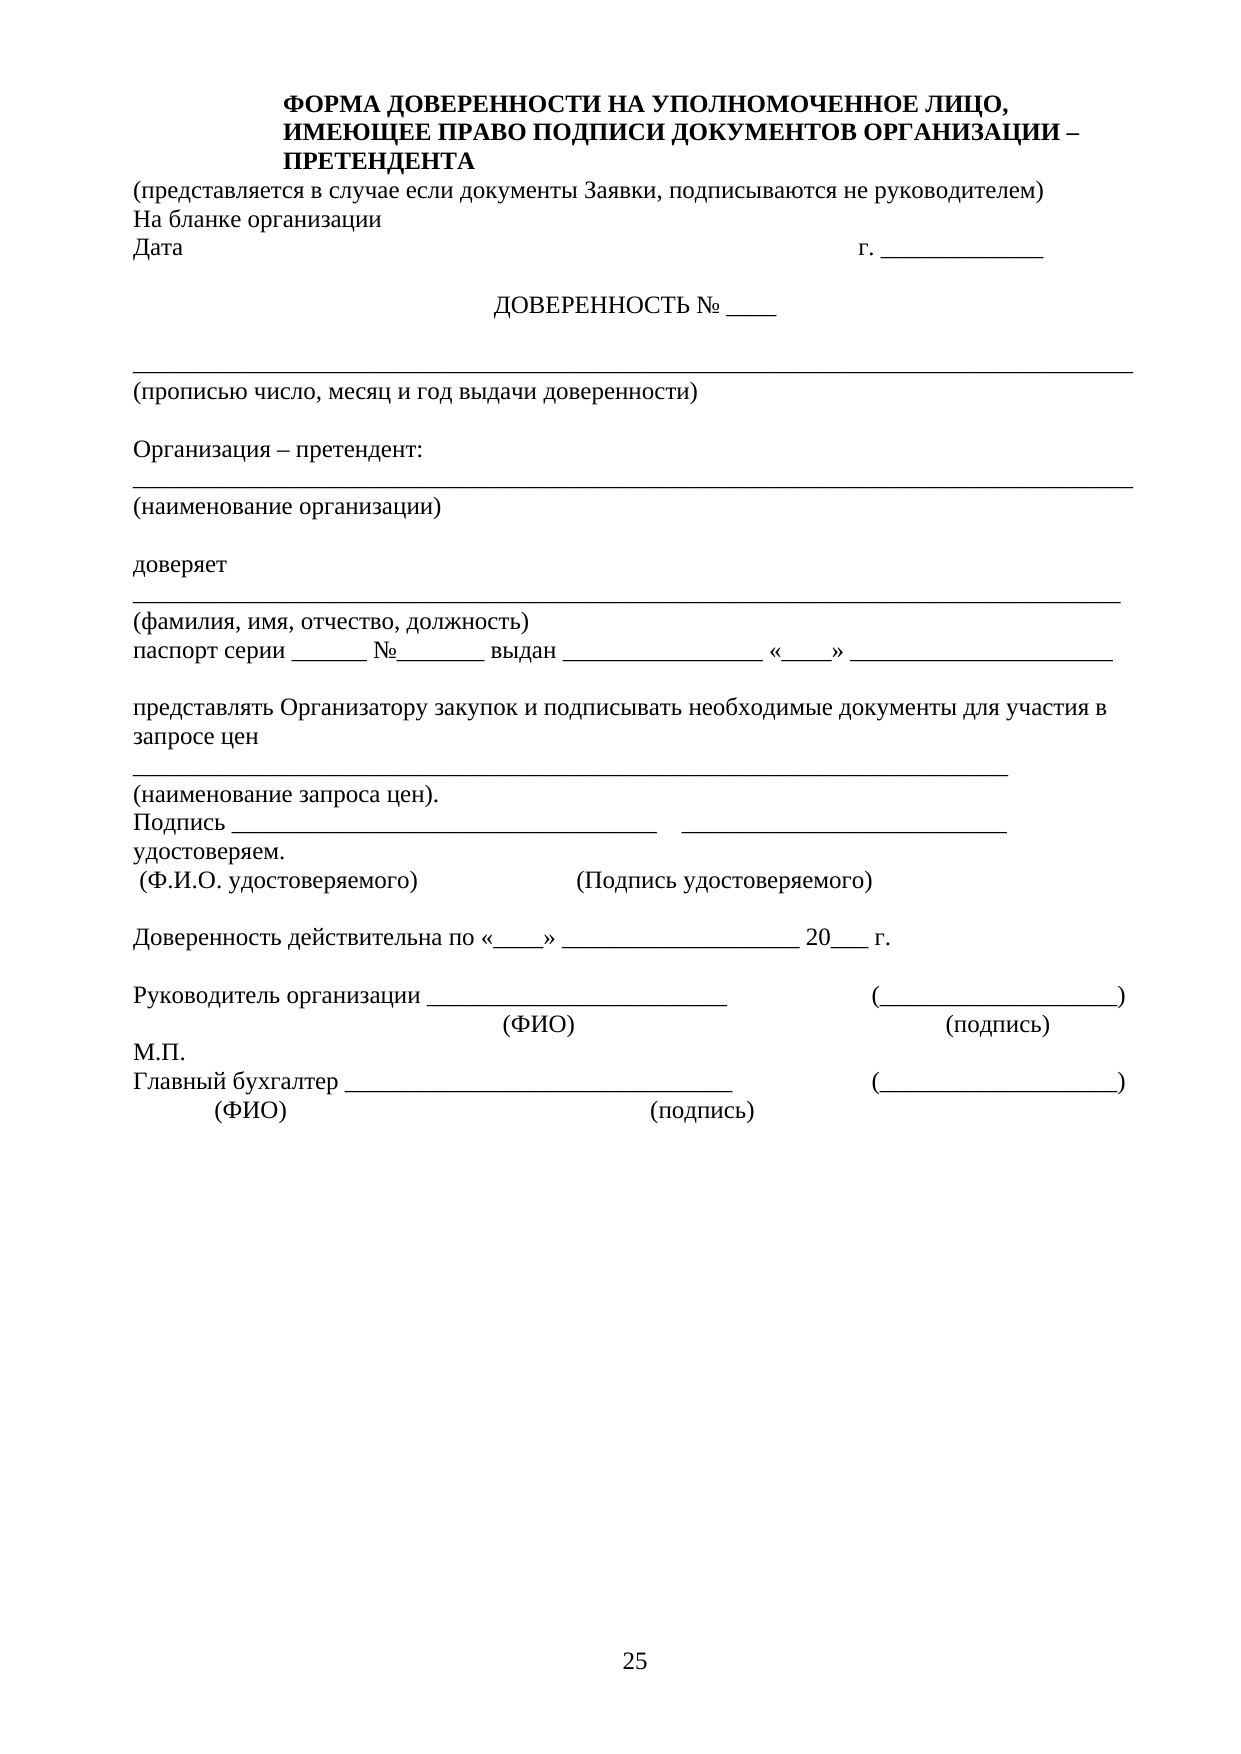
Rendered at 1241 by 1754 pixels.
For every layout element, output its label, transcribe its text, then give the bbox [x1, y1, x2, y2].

text (наименование запроса цен). [133, 779, 1137, 807]
text (ФИО) (подпись) [133, 1009, 1137, 1037]
text Организация – претендент: [133, 434, 1137, 462]
text Доверенность действительна по «____» ___________________ 20___ г. [133, 922, 1137, 951]
text Руководитель организации ________________________ (___________________) [133, 980, 1137, 1009]
text (представляется в случае если документы Заявки, подписываются не руководителем) [133, 175, 1137, 204]
text представлять Организатору закупок и подписывать необходимые документы для участия в запросе цен ______________________________________________________________________ [133, 692, 1137, 779]
text (ФИО) (подпись) [133, 1095, 1137, 1124]
text (наименование организации) [133, 491, 1137, 520]
text паспорт серии ______ №_______ выдан ________________ «____» _____________________ [133, 635, 1137, 664]
text Дата г. _____________ [133, 232, 1137, 261]
text (Ф.И.О. удостоверяемого) (Подпись удостоверяемого) [133, 865, 1137, 894]
text М.П. [133, 1037, 1137, 1066]
subtitle ФОРМА ДОВЕРЕННОСТИ НА УПОЛНОМОЧЕННОЕ ЛИЦО, ИМЕЮЩЕЕ ПРАВО ПОДПИСИ ДОКУМЕНТОВ ОРГАНИЗАЦИИ – ПРЕТЕНДЕНТА [283, 89, 1137, 175]
text Главный бухгалтер _______________________________ (___________________) [133, 1066, 1137, 1095]
text ________________________________________________________________________________ [133, 347, 1137, 376]
text ДОВЕРЕННОСТЬ № ____ [133, 290, 1137, 319]
text На бланке организации [133, 204, 1137, 232]
text ________________________________________________________________________________ [133, 462, 1137, 491]
text Подпись __________________________________ __________________________ удостоверяем. [133, 807, 1137, 865]
text доверяет _______________________________________________________________________________ [133, 549, 1137, 606]
text (прописью число, месяц и год выдачи доверенности) [133, 376, 1137, 405]
text (фамилия, имя, отчество, должность) [133, 606, 1137, 635]
